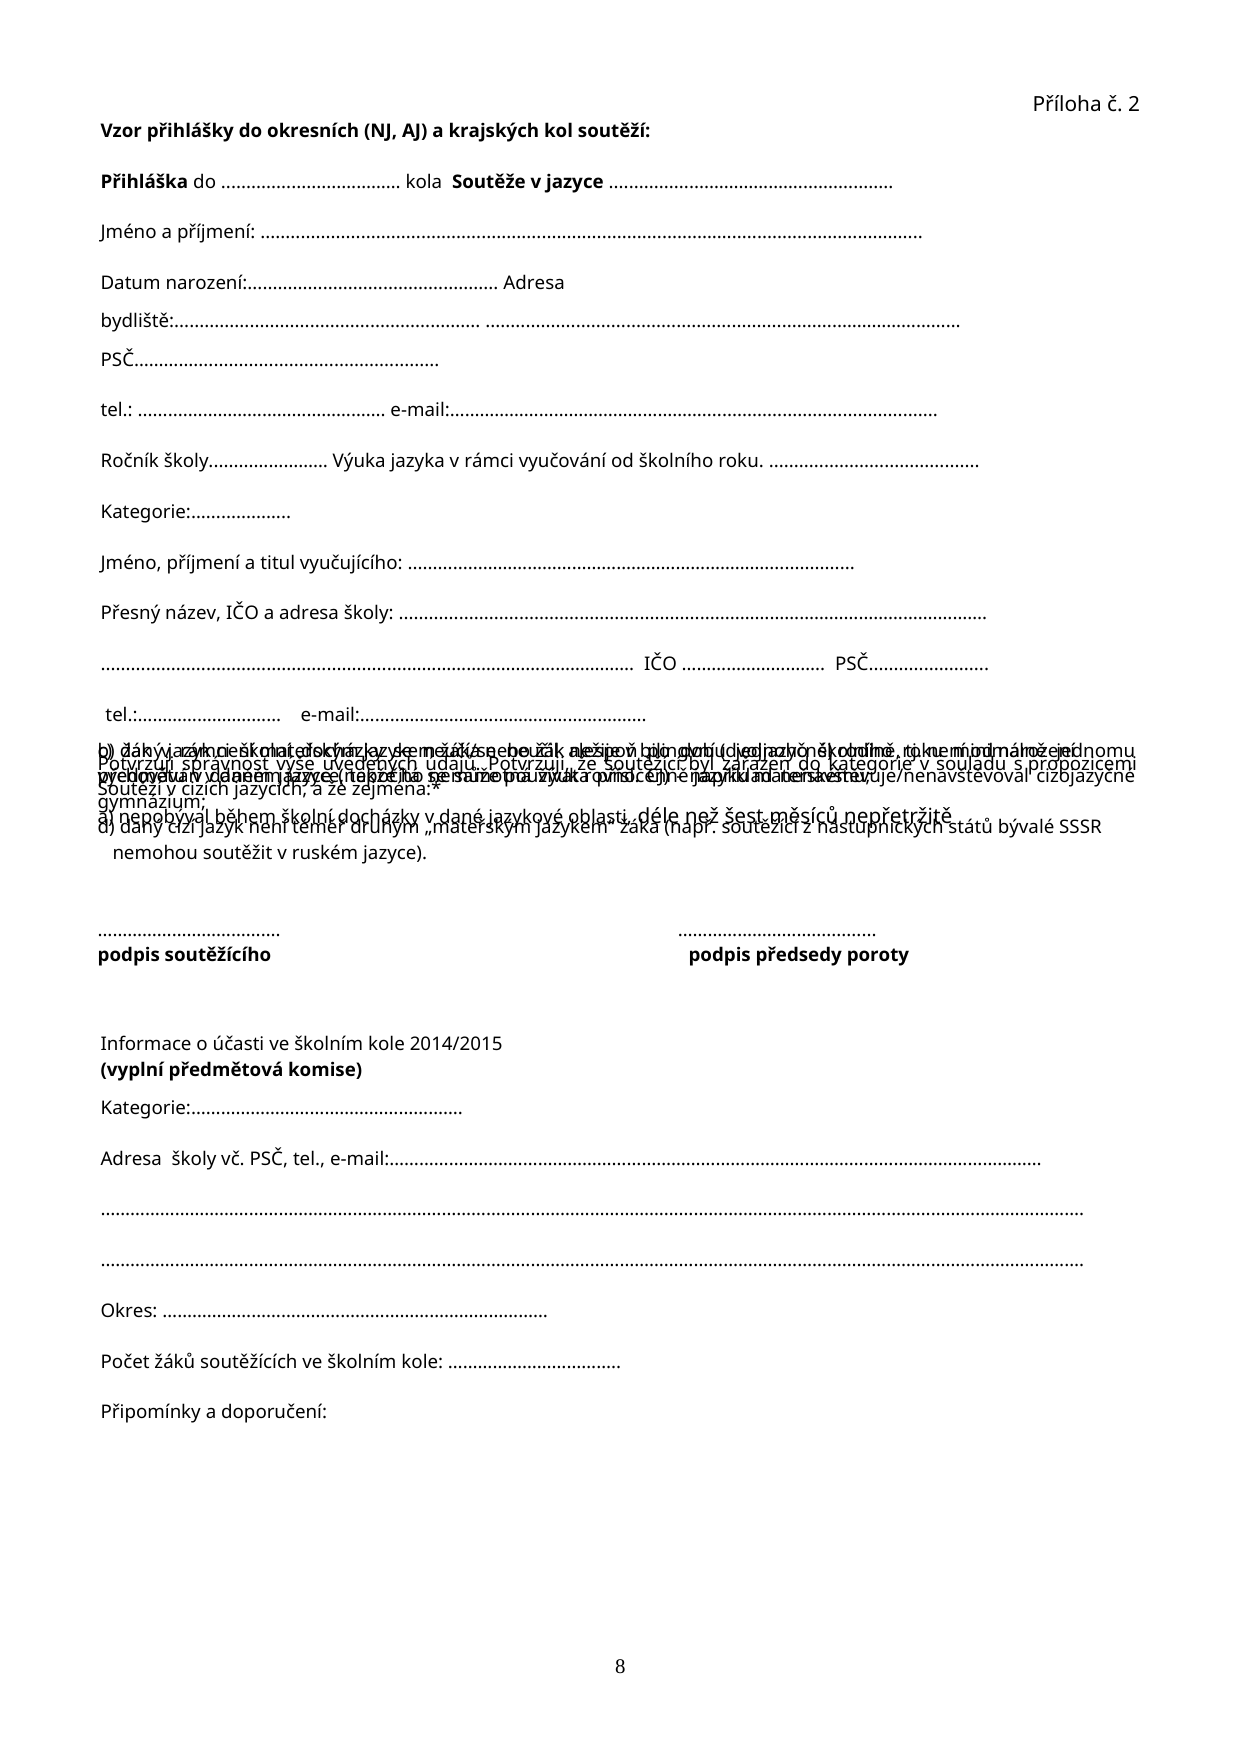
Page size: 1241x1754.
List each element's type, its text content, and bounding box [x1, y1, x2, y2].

text Adresa školy vč. PSČ, tel., e-mail:…………………………………………………………………………………………………………………… [100, 1145, 1140, 1171]
text Připomínky a doporučení: [100, 1399, 1140, 1424]
text c) žák v rámci školní docházky se neučí/se neučil alespoň po dobu jednoho školního roku minimálně jednomu předmětu v daném jazyce (nepočítá se samotná výuka přísl. CJ) - například nenavštěvuje/nenavštěvoval cizojazyčné gymnázium; [97, 737, 1137, 814]
text tel.: ..........…………………………………. e-mail:……………………………………………............................................... [100, 397, 1140, 422]
text Příloha č. 2 [912, 89, 1140, 117]
text d) daný cizí jazyk není téměř druhým „mateřským jazykem“ žáka (např. soutěžící z nástupnických států bývalé SSSR nemohou soutěžit v ruském jazyce). [97, 814, 1137, 865]
text Jméno, příjmení a titul vyučujícího: ...............………………………………………………….................. [100, 549, 1140, 574]
text Okres: …………………………………………………………………… [100, 1297, 1140, 1323]
text Počet žáků soutěžících ve školním kole: …………………………….. [100, 1348, 1140, 1373]
text Přihláška do ........................………… kola Soutěže v jazyce ....................………………................... [100, 168, 1140, 194]
text tel.:…………………..…… e-mail:…………………………………………………. [100, 701, 1140, 727]
text Informace o účasti ve školním kole 2014/2015 [100, 1031, 1140, 1056]
text Jméno a příjmení: ........................................................................................……...................................... [100, 219, 1140, 244]
text Kategorie:…............….. [100, 498, 1140, 524]
text ………………………………………………………………………………………………………………………………………………………………………………. [100, 1246, 1140, 1272]
text Vzor přihlášky do okresních (NJ, AJ) a krajských kol soutěží: [100, 117, 1140, 143]
text Přesný název, IČO a adresa školy: ....................................................................………………………………….………. [100, 600, 1140, 625]
text (vyplní předmětová komise) [100, 1056, 1140, 1082]
text .............................................................………………………………………. IČO ……………………….. PSČ........................ [100, 650, 1140, 676]
text Ročník školy.........…………… Výuka jazyka v rámci vyučování od školního roku. .......................................... [100, 447, 1140, 473]
text Datum narození:.................................................. Adresa bydliště:............................................................. .......................................................................……………………PSČ…………................................................. [100, 269, 1140, 372]
text ………………………………. ………………………............. [97, 916, 1137, 941]
text Kategorie:………………………………………………. [100, 1094, 1140, 1120]
text podpis soutěžícího podpis předsedy poroty [97, 941, 1137, 967]
text ………………………………………………………………………………………………………………………………………………………………………………. [100, 1196, 1140, 1221]
